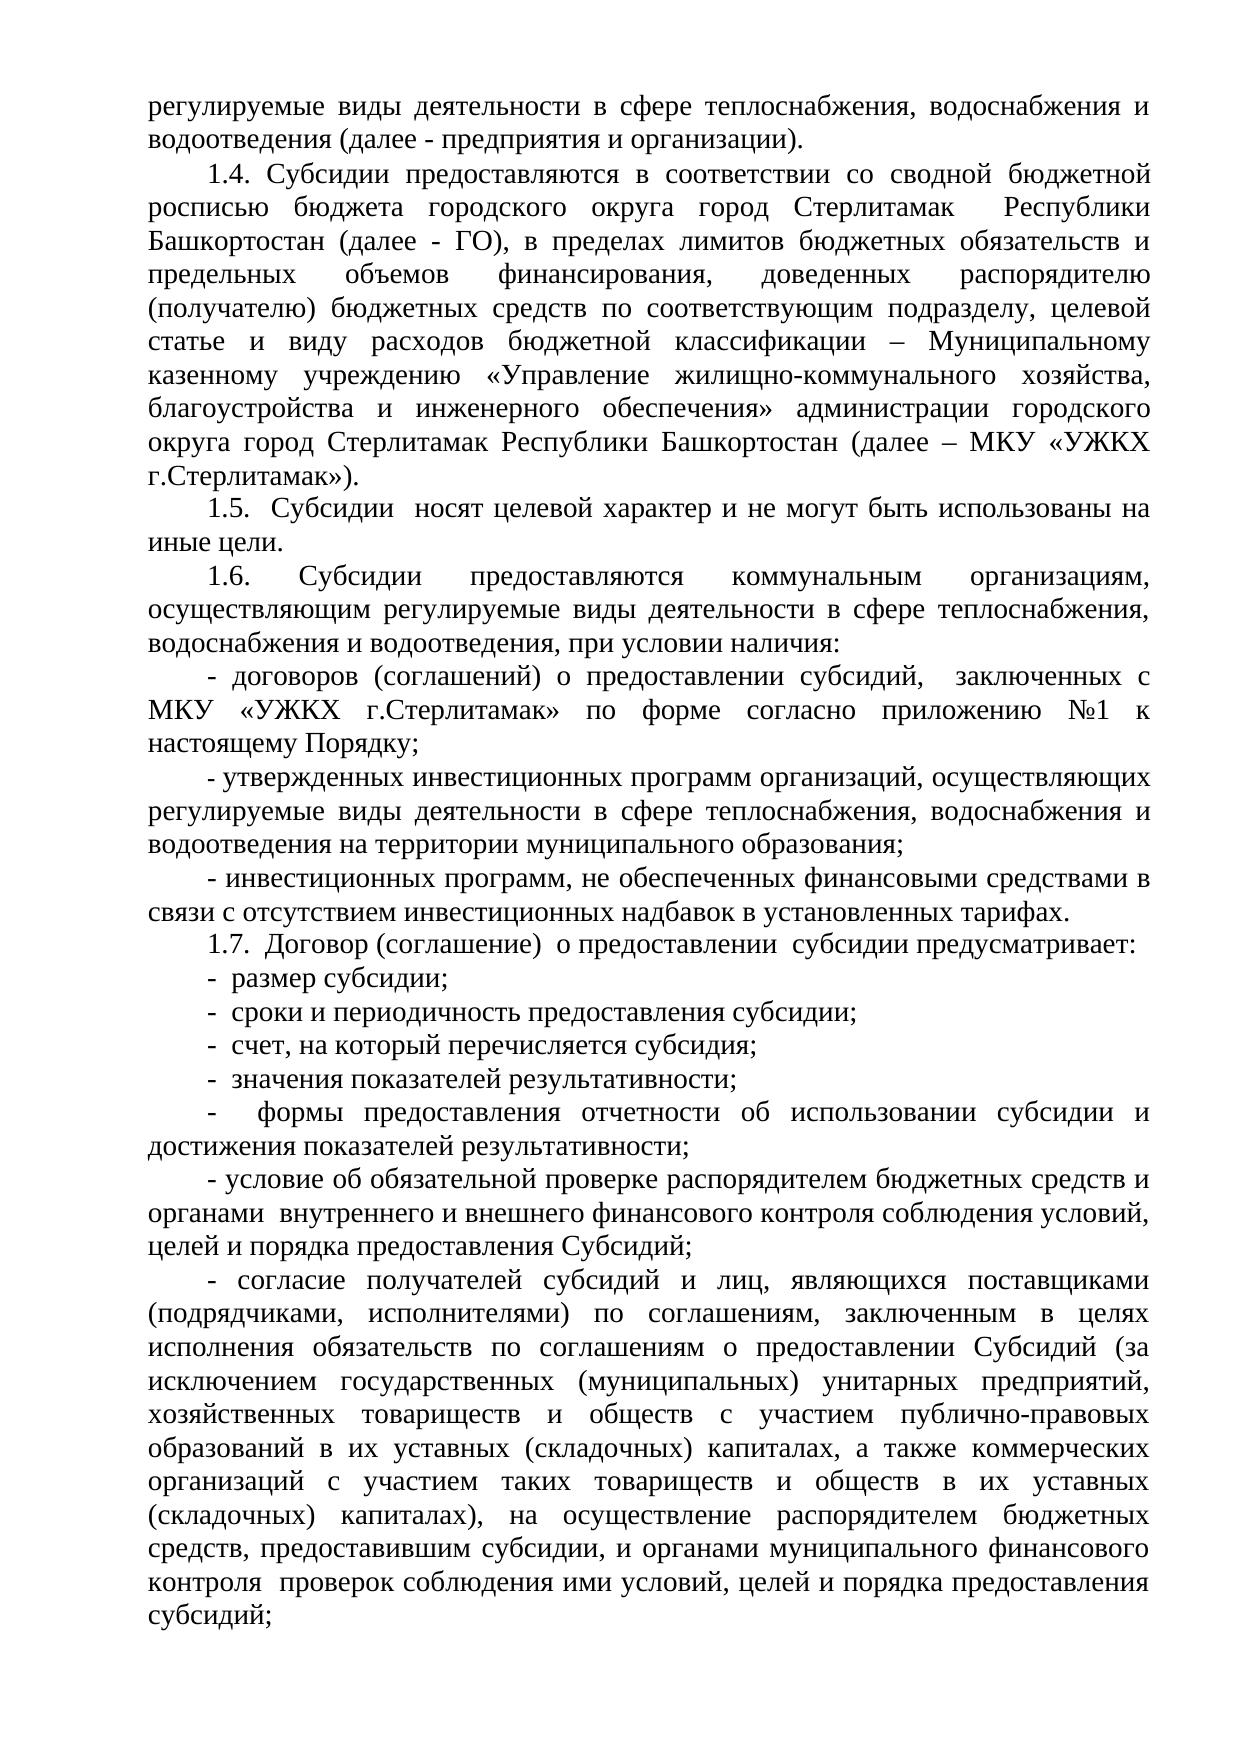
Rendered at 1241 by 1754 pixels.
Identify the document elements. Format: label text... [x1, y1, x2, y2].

text 1.6. Субсидии предоставляются коммунальным организациям, осуществляющим регулируемые виды деятельности в сфере теплоснабжения, водоснабжения и водоотведения, при условии наличия: [148, 558, 1151, 659]
text - договоров (соглашений) о предоставлении субсидий, заключенных с МКУ «УЖКХ г.Стерлитамак» по форме согласно приложению №1 к настоящему Порядку; [148, 659, 1151, 759]
text - формы предоставления отчетности об использовании субсидии и достижения показателей результативности; [148, 1095, 1151, 1162]
text 1.7. Договор (соглашение) о предоставлении субсидии предусматривает: [148, 927, 1151, 961]
text 1.5. Субсидии носят целевой характер и не могут быть использованы на иные цели. [148, 491, 1151, 558]
text - условие об обязательной проверке распорядителем бюджетных средств и органами внутреннего и внешнего финансового контроля соблюдения условий, целей и порядка предоставления Субсидий; [148, 1162, 1151, 1263]
text - значения показателей результативности; [148, 1061, 1151, 1095]
subtitle - инвестиционных программ, не обеспеченных финансовыми средствами в связи с отсутствием инвестиционных надбавок в установленных тарифах. [148, 860, 1152, 927]
text - размер субсидии; [148, 961, 1151, 994]
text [148, 89, 1151, 156]
text - счет, на который перечисляется субсидия; [148, 1028, 1151, 1061]
text 1.4. Субсидии предоставляются в соответствии со сводной бюджетной росписью бюджета городского округа город Стерлитамак Республики Башкортостан (далее - ГО), в пределах лимитов бюджетных обязательств и предельных объемов финансирования, доведенных распорядителю (получателю) бюджетных средств по соответствующим подразделу, целевой статье и виду расходов бюджетной классификации – Муниципальному казенному учреждению «Управление жилищно-коммунального хозяйства, благоустройства и инженерного обеспечения» администрации городского округа город Стерлитамак Республики Башкортостан (далее – МКУ «УЖКХ г.Стерлитамак»). [148, 156, 1152, 491]
subtitle - утвержденных инвестиционных программ организаций, осуществляющих регулируемые виды деятельности в сфере теплоснабжения, водоснабжения и водоотведения на территории муниципального образования; [148, 759, 1152, 860]
text - сроки и периодичность предоставления субсидии; [148, 994, 1151, 1028]
text - согласие получателей субсидий и лиц, являющихся поставщиками (подрядчиками, исполнителями) по соглашениям, заключенным в целях исполнения обязательств по соглашениям о предоставлении Субсидий (за исключением государственных (муниципальных) унитарных предприятий, хозяйственных товариществ и обществ с участием публично-правовых образований в их уставных (складочных) капиталах, а также коммерческих организаций с участием таких товариществ и обществ в их уставных (складочных) капиталах), на осуществление распорядителем бюджетных средств, предоставившим субсидии, и органами муниципального финансового контроля проверок соблюдения ими условий, целей и порядка предоставления субсидий; [148, 1263, 1151, 1632]
